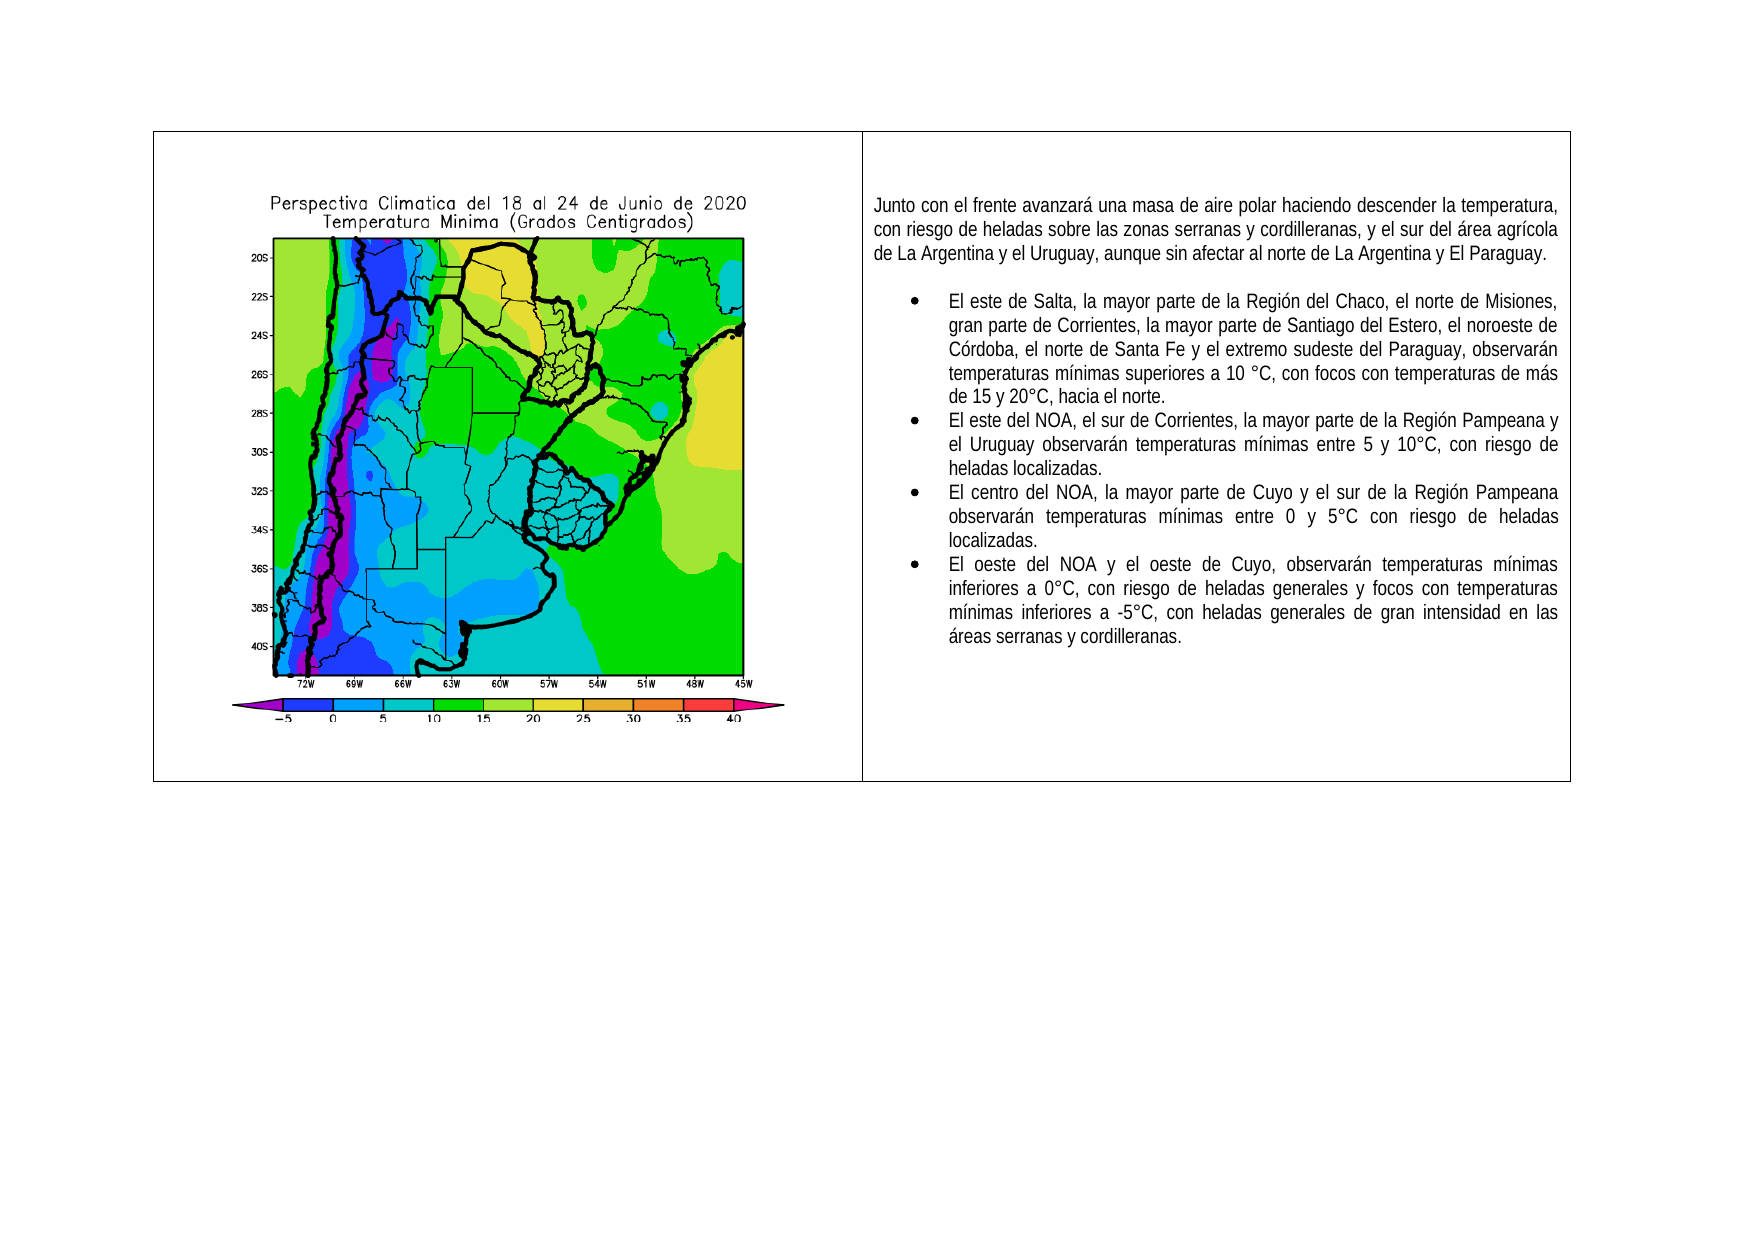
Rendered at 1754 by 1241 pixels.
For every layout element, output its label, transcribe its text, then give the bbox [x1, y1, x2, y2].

table_header Junto con el frente avanzará una masa de aire polar haciendo descender la temperatura, con riesgo de heladas sobre las zonas serranas y cordilleranas, y el sur del área agrícola de La Argentina y el Uruguay, aunque sin afectar al norte de La Argentina y El Paraguay. El este de Salta, la mayor parte de la Región del Chaco, el norte de Misiones, gran parte de Corrientes, la mayor parte de Santiago del Estero, el noroeste de Córdoba, el norte de Santa Fe y el extremo sudeste del Paraguay, observarán temperaturas mínimas superiores a 10 °C, con focos con temperaturas de más de 15 y 20°C, hacia el norte. El este del NOA, el sur de Corrientes, la mayor parte de la Región Pampeana y el Uruguay observarán temperaturas mínimas entre 5 y 10°C, con riesgo de heladas localizadas. El centro del NOA, la mayor parte de Cuyo y el sur de la Región Pampeana observarán temperaturas mínimas entre 0 y 5°C con riesgo de heladas localizadas. El oeste del NOA y el oeste de Cuyo, observarán temperaturas mínimas inferiores a 0°C, con riesgo de heladas generales y focos con temperaturas mínimas inferiores a -5°C, con heladas generales de gran intensidad en las áreas serranas y cordilleranas. [863, 132, 1570, 781]
table_header [154, 132, 862, 781]
picture [164, 191, 852, 722]
